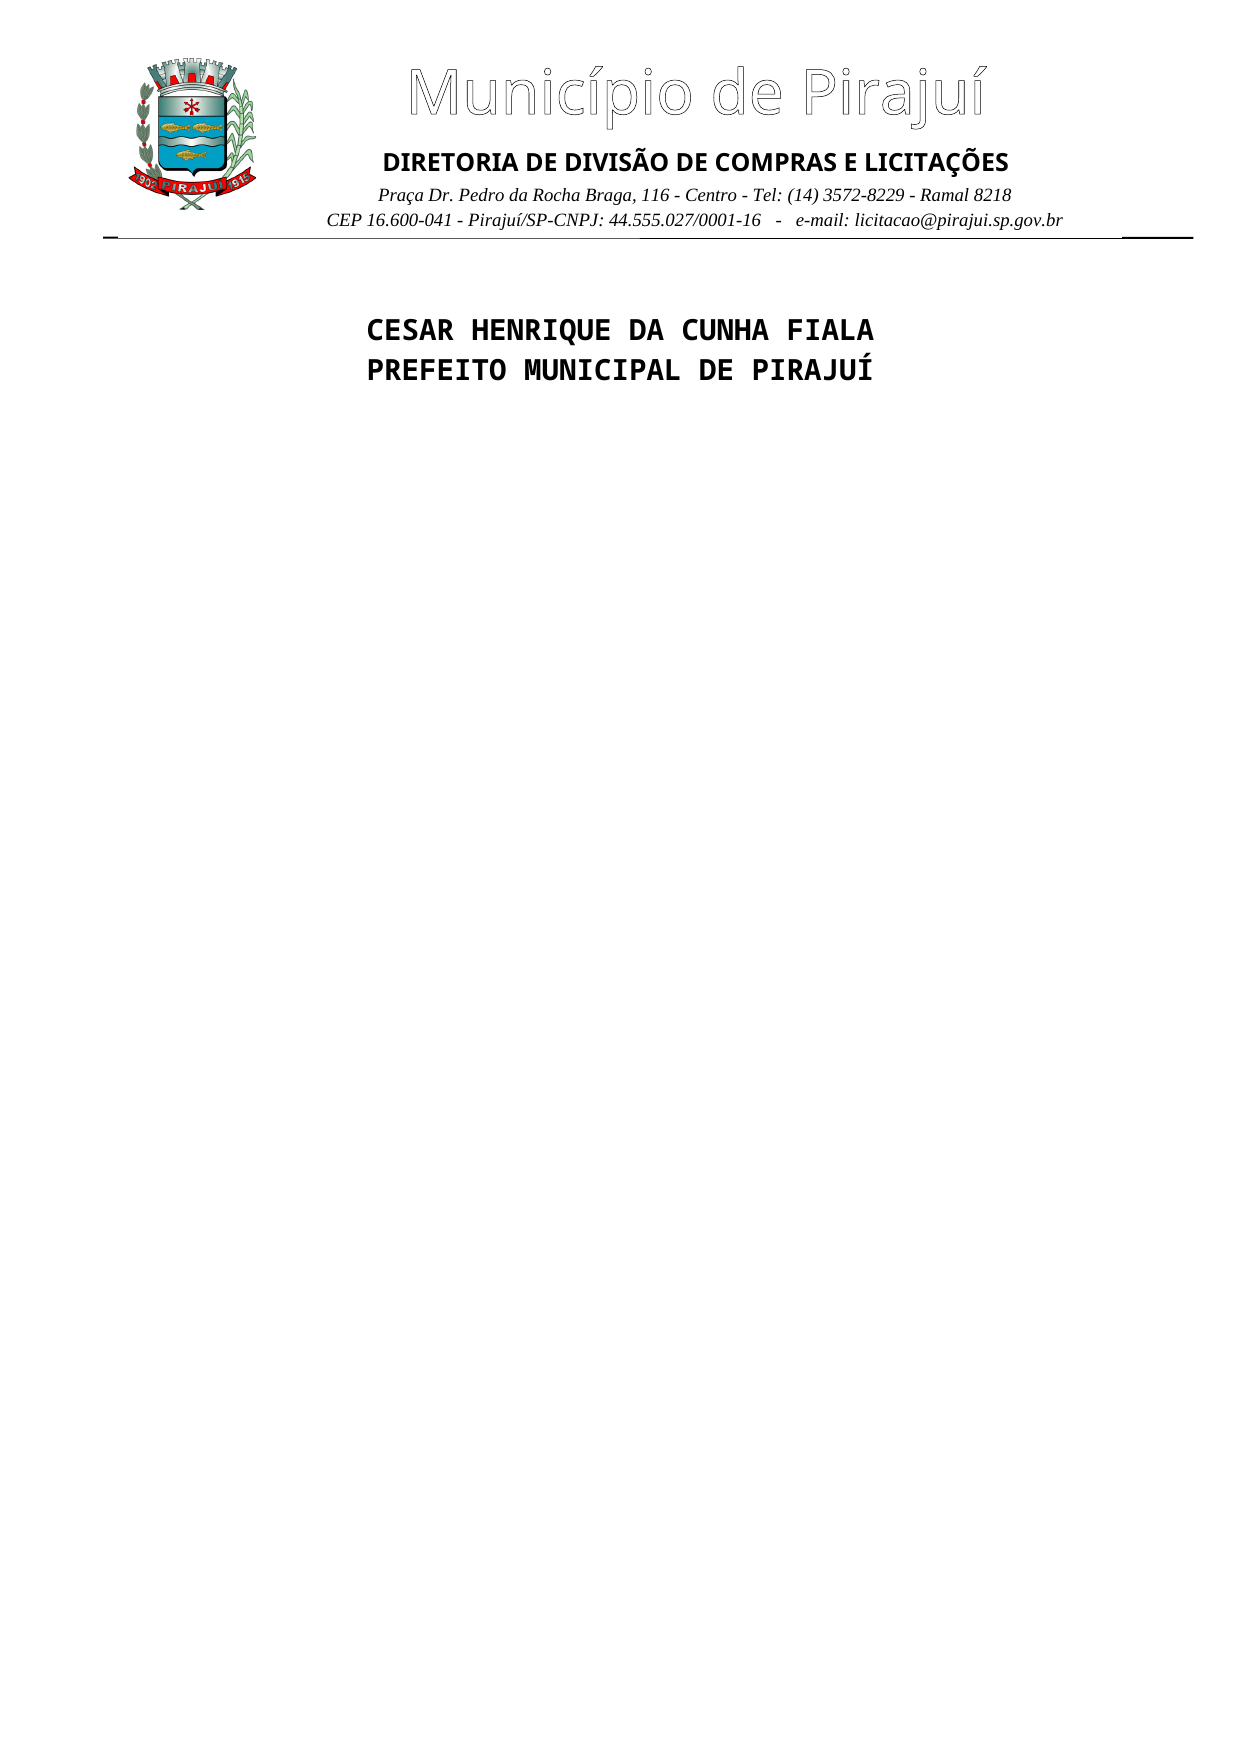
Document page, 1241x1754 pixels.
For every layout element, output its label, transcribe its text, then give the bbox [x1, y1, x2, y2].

text CESAR HENRIQUE DA CUNHA FIALA [118, 309, 1122, 349]
text PREFEITO MUNICIPAL DE PIRAJUÍ [118, 349, 1122, 389]
picture [128, 58, 257, 210]
